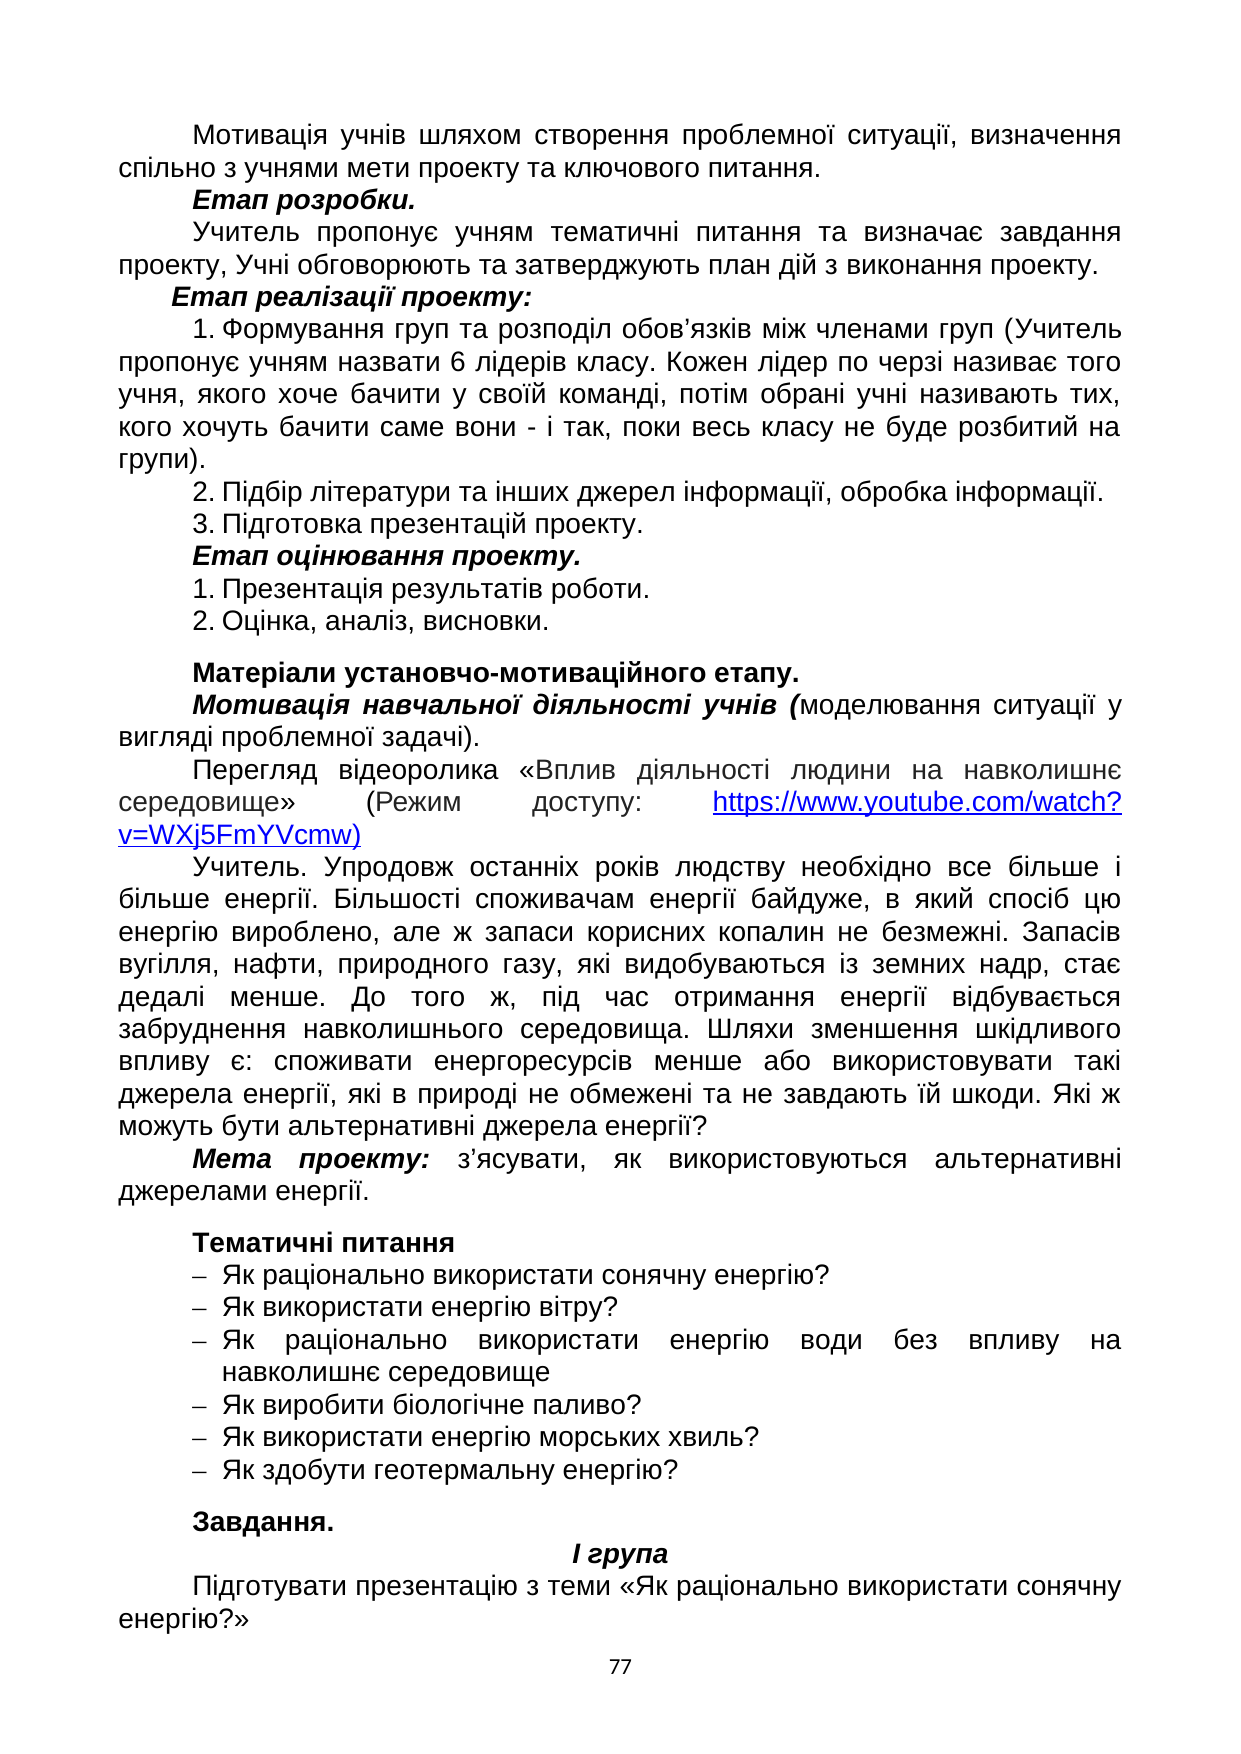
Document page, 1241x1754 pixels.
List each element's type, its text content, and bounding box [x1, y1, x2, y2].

list Як раціонально використати сонячну енергію? [192, 1258, 1122, 1290]
list Перегляд відеоролика «Вплив діяльності людини на навколишнє середовище» (Режим доступу: https://www.youtube.com/watch?v=WXj5FmYVcmw) [118, 753, 1122, 850]
list Етап розробки. [118, 183, 1122, 215]
text Завдання. [118, 1504, 1122, 1537]
text Мотивація учнів шляхом створення проблемної ситуації, визначення спільно з учнями мети проекту та ключового питання. [118, 118, 1122, 183]
list Етап реалізації проекту: [171, 280, 1122, 312]
list Учитель пропонує учням тематичні питання та визначає завдання проекту, Учні обговорюють та затверджують план дій з виконання проекту. [118, 215, 1122, 280]
list Як здобути геотермальну енергію? [192, 1453, 1122, 1485]
list Підготовка презентацій проекту. [118, 507, 1122, 539]
list Як раціонально використати енергію води без впливу на навколишнє середовище [192, 1323, 1122, 1388]
list Мотивація навчальної діяльності учнів (моделювання ситуації у вигляді проблемної задачі). [118, 688, 1122, 753]
text Матеріали установчо-мотиваційного етапу. [118, 656, 1122, 688]
list Тематичні питання [192, 1226, 1122, 1258]
text I група [118, 1537, 1122, 1569]
list Презентація результатів роботи. [192, 572, 1122, 604]
text Етап оцінювання проекту. [118, 539, 1122, 572]
text Підготувати презентацію з теми «Як раціонально використати сонячну енергію?» [118, 1569, 1122, 1634]
list Підбір літератури та інших джерел інформації, обробка інформації. [118, 474, 1122, 507]
list Як виробити біологічне паливо? [192, 1388, 1122, 1420]
list Формування груп та розподіл обов’язків між членами груп (Учитель пропонує учням назвати 6 лідерів класу. Кожен лідер по черзі називає того учня, якого хоче бачити у своїй команді, потім обрані учні називають тих, кого хочуть бачити саме вони - і так, поки весь класу не буде розбитий на групи). [118, 312, 1122, 474]
list Мета проекту: з’ясувати, як використовуються альтернативні джерелами енергії. [118, 1142, 1122, 1206]
list Як використати енергію морських хвиль? [192, 1420, 1122, 1453]
list Учитель. Упродовж останніх років людству необхідно все більше і більше енергії. Більшості споживачам енергії байдуже, в який спосіб цю енергію вироблено, але ж запаси корисних копалин не безмежні. Запасів вугілля, нафти, природного газу, які видобуваються із земних надр, стає дедалі менше. До того ж, під час отримання енергії відбувається забруднення навколишнього середовища. Шляхи зменшення шкідливого впливу є: споживати енергоресурсів менше або використовувати такі джерела енергії, які в природі не обмежені та не завдають їй шкоди. Які ж можуть бути альтернативні джерела енергії? [118, 850, 1122, 1142]
list Оцінка, аналіз, висновки. [192, 604, 1122, 636]
list Як використати енергію вітру? [192, 1290, 1122, 1323]
